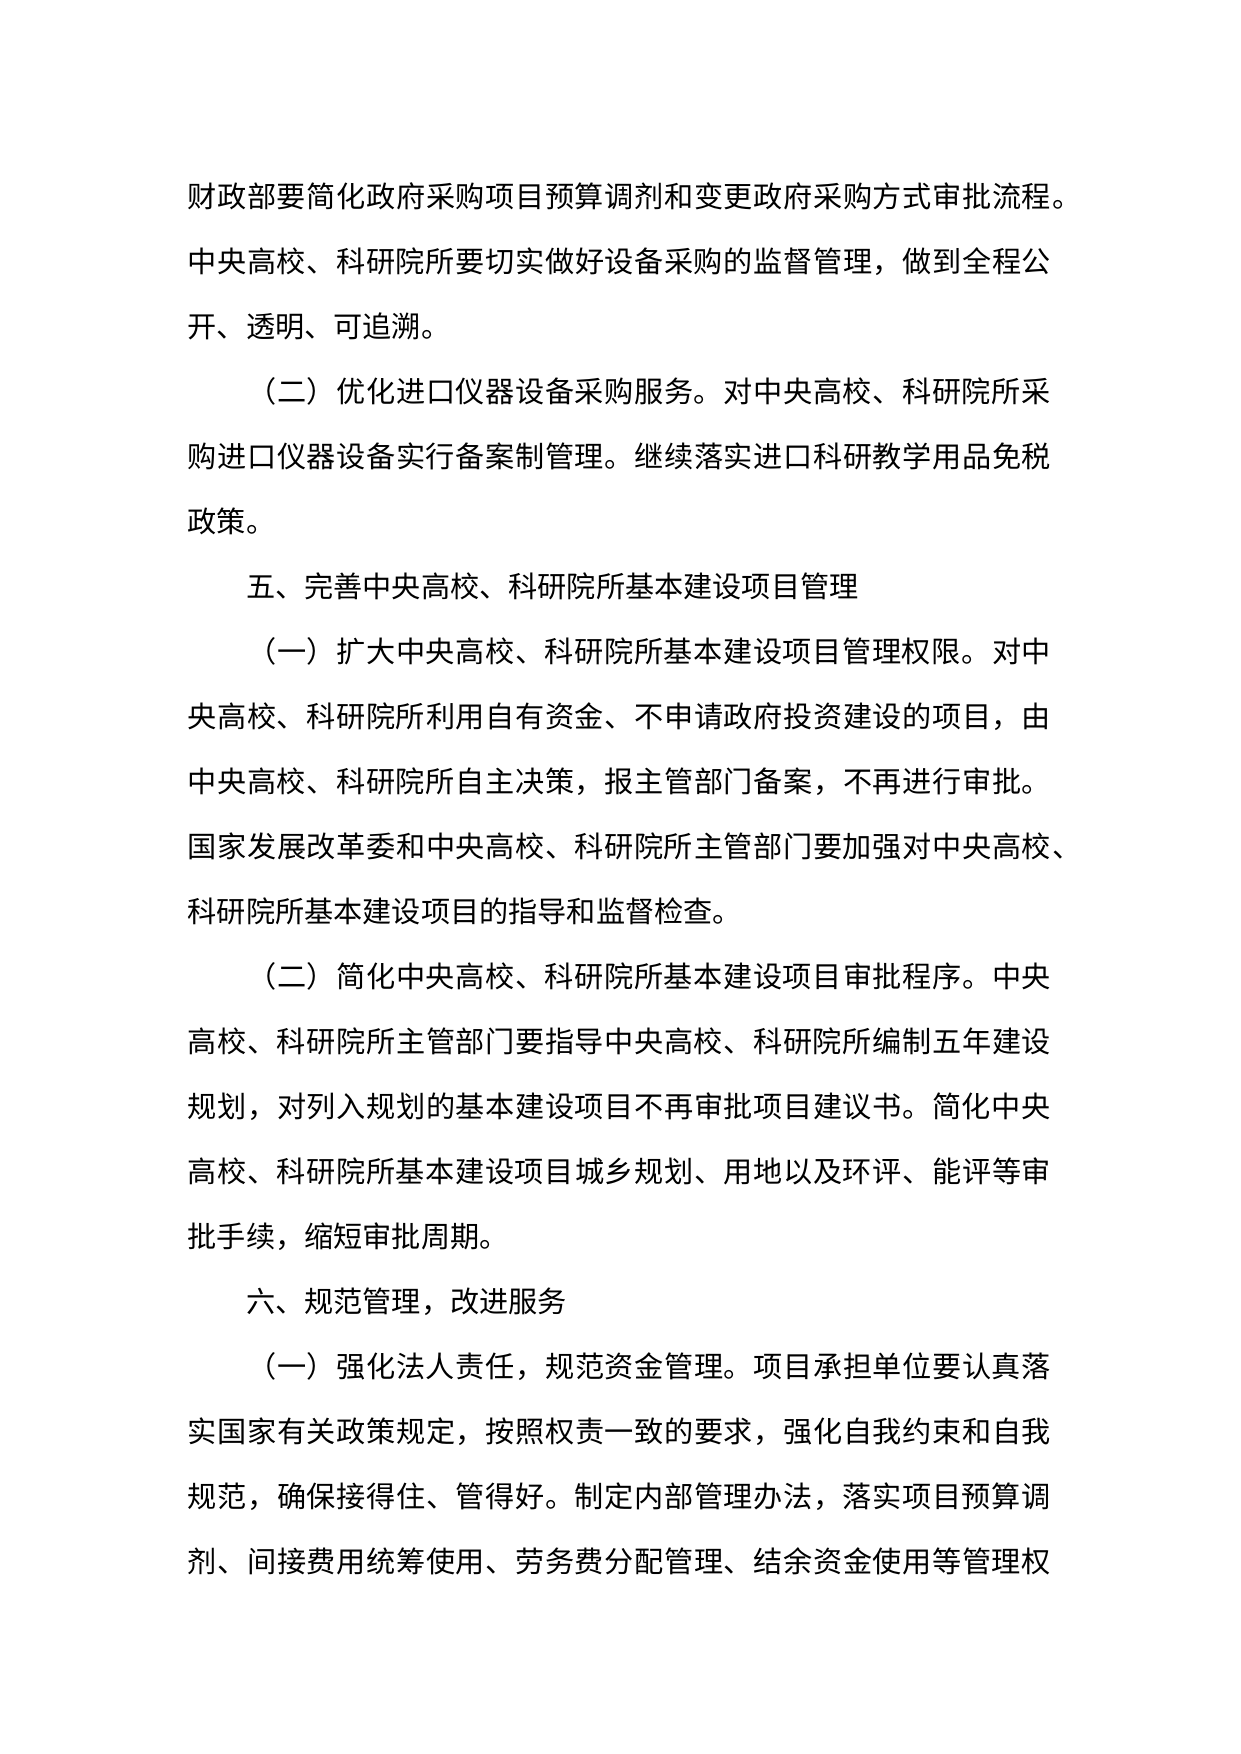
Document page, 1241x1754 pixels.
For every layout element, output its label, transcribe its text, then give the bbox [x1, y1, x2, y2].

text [187, 162, 1053, 357]
text （二）简化中央高校、科研院所基本建设项目审批程序。中央高校、科研院所主管部门要指导中央高校、科研院所编制五年建设规划，对列入规划的基本建设项目不再审批项目建议书。简化中央高校、科研院所基本建设项目城乡规划、用地以及环评、能评等审批手续，缩短审批周期。 [187, 942, 1053, 1267]
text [187, 1332, 1053, 1592]
text （一）扩大中央高校、科研院所基本建设项目管理权限。对中央高校、科研院所利用自有资金、不申请政府投资建设的项目，由中央高校、科研院所自主决策，报主管部门备案，不再进行审批。国家发展改革委和中央高校、科研院所主管部门要加强对中央高校、科研院所基本建设项目的指导和监督检查。 [187, 617, 1053, 942]
text 五、完善中央高校、科研院所基本建设项目管理 [187, 552, 1053, 617]
text 六、规范管理，改进服务 [187, 1267, 1053, 1332]
text （二）优化进口仪器设备采购服务。对中央高校、科研院所采购进口仪器设备实行备案制管理。继续落实进口科研教学用品免税政策。 [187, 357, 1053, 552]
